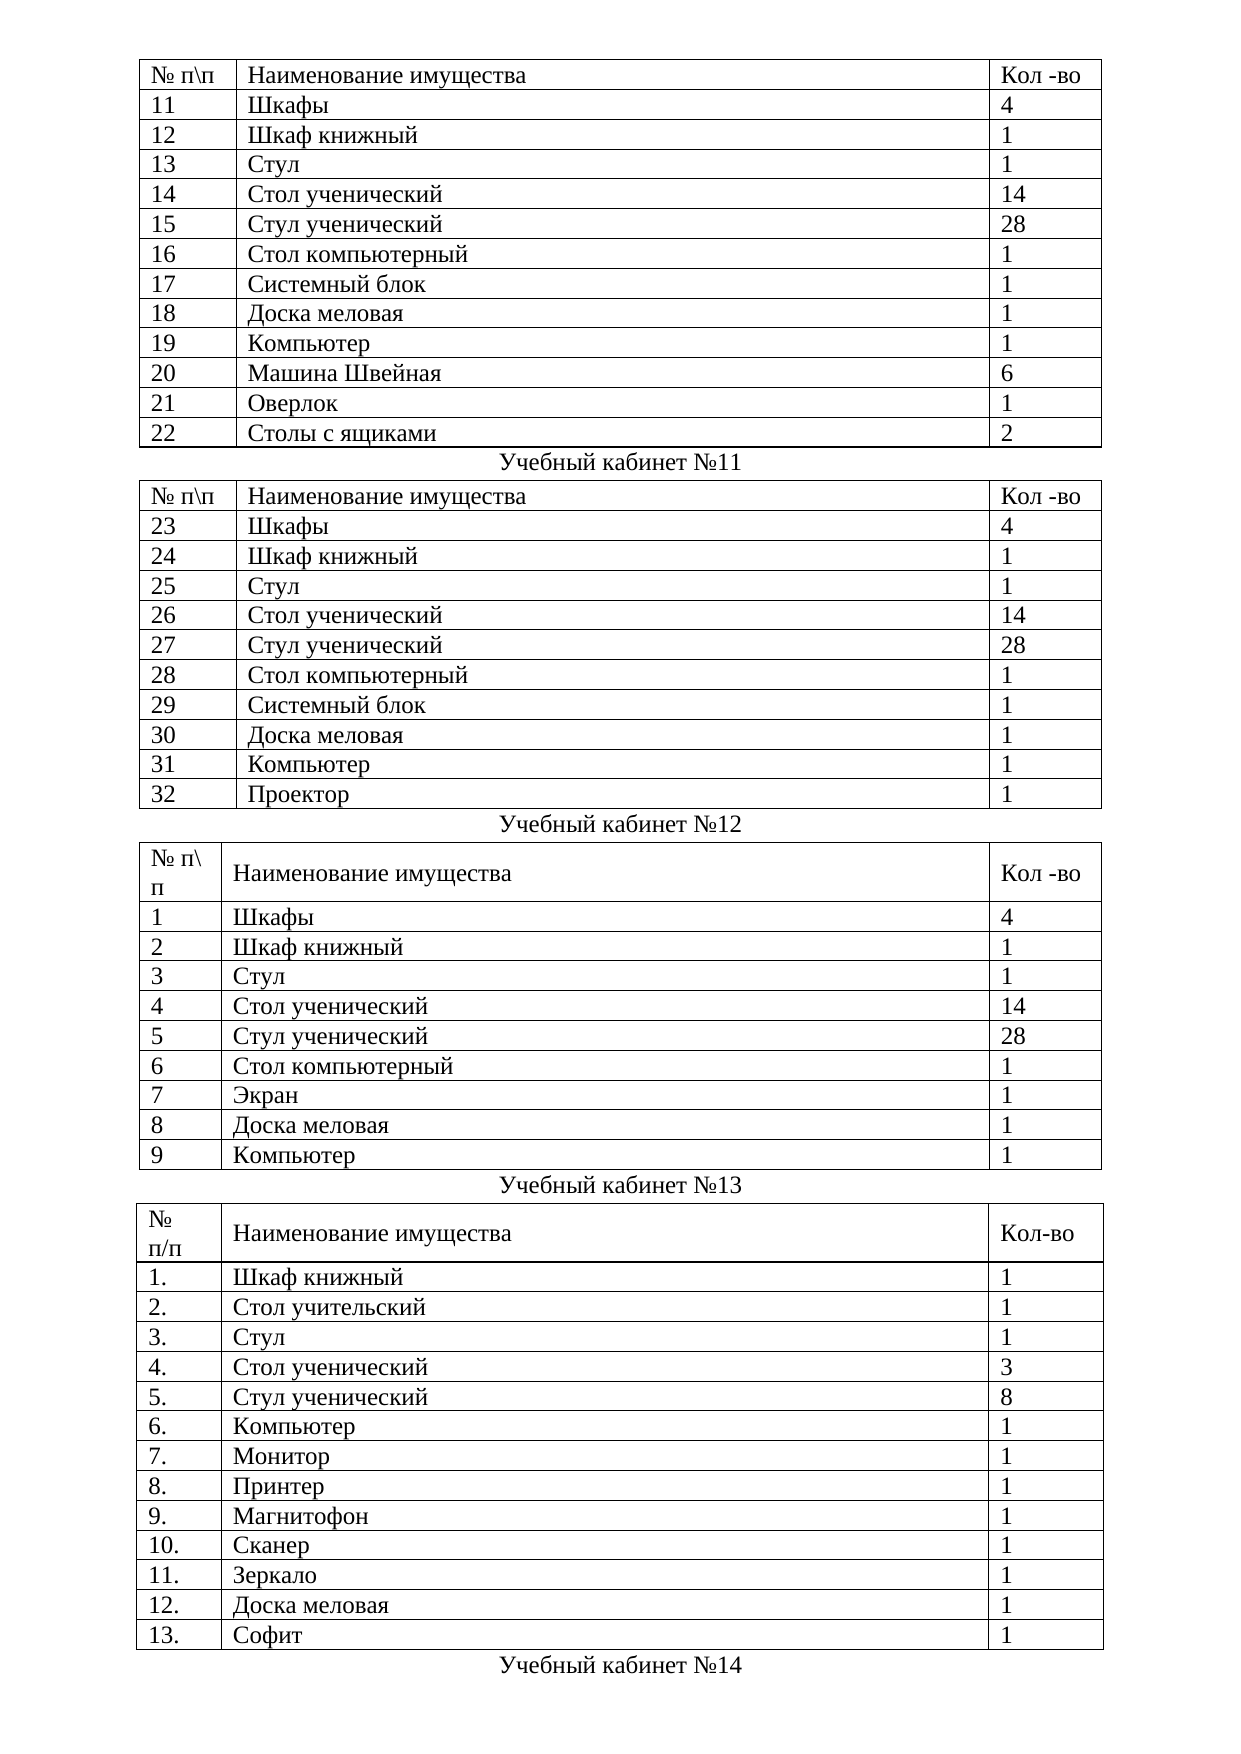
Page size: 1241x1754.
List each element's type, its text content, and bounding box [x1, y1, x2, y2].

table_cell Сканер [222, 1531, 988, 1559]
table_cell [137, 1620, 221, 1649]
table_cell [140, 1051, 221, 1079]
table_cell 2 [990, 418, 1101, 446]
table_cell [137, 1352, 221, 1381]
table_cell Монитор [222, 1441, 988, 1470]
text Учебный кабинет №12 [59, 809, 1181, 838]
table_cell 28 [990, 1021, 1101, 1050]
table_cell 14 [990, 601, 1101, 629]
table_cell [137, 1471, 221, 1500]
table_cell [137, 1441, 221, 1470]
table_cell [140, 961, 221, 990]
table_cell 14 [990, 179, 1101, 208]
table_cell 1 [990, 720, 1101, 748]
table_cell Доска меловая [222, 1590, 988, 1619]
table_cell [140, 239, 236, 268]
table_cell 1 [990, 120, 1101, 148]
table_cell 1 [990, 660, 1101, 689]
table_header № п/п [137, 1204, 221, 1261]
table_cell 6 [990, 358, 1101, 387]
table_cell Столы с ящиками [237, 418, 989, 446]
table_cell Стул ученический [222, 1382, 988, 1410]
table_header № п\п [140, 60, 236, 89]
table_cell Шкафы [237, 511, 989, 540]
table_cell 1 [989, 1441, 1103, 1470]
table_cell [140, 660, 236, 689]
table_header Наименование имущества [237, 481, 989, 510]
table_cell Стул [222, 961, 989, 990]
table_cell [140, 991, 221, 1020]
table_cell 1 [990, 1110, 1101, 1139]
table_cell Стол компьютерный [237, 239, 989, 268]
table_cell [140, 179, 236, 208]
table_cell Машина Швейная [237, 358, 989, 387]
table_cell [140, 750, 236, 778]
table_cell Стул [237, 150, 989, 178]
table_cell [137, 1322, 221, 1351]
table_cell [140, 299, 236, 327]
table_cell 1 [990, 961, 1101, 990]
table_cell 28 [990, 630, 1101, 659]
table_cell [140, 1081, 221, 1109]
table_cell Оверлок [237, 388, 989, 417]
table_cell 1 [989, 1531, 1103, 1559]
table_cell Стол компьютерный [222, 1051, 989, 1079]
table_cell Стол ученический [222, 991, 989, 1020]
table_cell [137, 1501, 221, 1529]
table_cell 1 [990, 239, 1101, 268]
table_cell 4 [990, 511, 1101, 540]
table_cell [140, 779, 236, 808]
table_cell [140, 150, 236, 178]
table_cell Стул [222, 1322, 988, 1351]
table_cell [137, 1590, 221, 1619]
table_cell Доска меловая [222, 1110, 989, 1139]
table_cell Шкафы [222, 902, 989, 931]
table_cell Шкафы [237, 90, 989, 119]
table_cell Стол ученический [237, 601, 989, 629]
table_cell Системный блок [237, 269, 989, 297]
table_cell 4 [990, 902, 1101, 931]
table_cell 1 [989, 1471, 1103, 1500]
table_cell [140, 418, 236, 446]
table_cell 1 [990, 779, 1101, 808]
table_cell Стол ученический [222, 1352, 988, 1381]
table_cell [140, 541, 236, 570]
table_cell 14 [990, 991, 1101, 1020]
table_cell [137, 1560, 221, 1589]
table_cell 1 [990, 541, 1101, 570]
table_cell 8 [989, 1382, 1103, 1410]
table_header Наименование имущества [222, 843, 989, 901]
table_cell 1 [990, 299, 1101, 327]
table_cell 1 [990, 1051, 1101, 1079]
table_cell [140, 932, 221, 960]
table_cell 1 [989, 1560, 1103, 1589]
table_cell Шкаф книжный [222, 1263, 988, 1291]
table_cell Стул [237, 571, 989, 599]
table_cell [140, 358, 236, 387]
table_cell 1 [989, 1590, 1103, 1619]
table_header Кол -во [990, 843, 1101, 901]
table_cell Шкаф книжный [237, 541, 989, 570]
table_header № п\п [140, 843, 221, 901]
table_cell Проектор [237, 779, 989, 808]
table_cell Принтер [222, 1471, 988, 1500]
table_cell 1 [989, 1501, 1103, 1529]
table_cell Стул ученический [222, 1021, 989, 1050]
table_cell 1 [990, 269, 1101, 297]
table_cell [140, 1021, 221, 1050]
table_cell [137, 1382, 221, 1410]
table_cell 4 [990, 90, 1101, 119]
table_cell 1 [990, 1140, 1101, 1169]
table_cell [140, 328, 236, 357]
table_cell Зеркало [222, 1560, 988, 1589]
table_header Наименование имущества [237, 60, 989, 89]
table_cell [140, 571, 236, 599]
table_cell [140, 1140, 221, 1169]
table_cell Софит [222, 1620, 988, 1649]
table_header Кол -во [990, 60, 1101, 89]
table_cell 1 [990, 328, 1101, 357]
table_cell 1 [990, 571, 1101, 599]
table_cell Экран [222, 1081, 989, 1109]
table_cell 1 [990, 388, 1101, 417]
table_cell Системный блок [237, 690, 989, 719]
table_cell [140, 90, 236, 119]
table_cell [137, 1263, 221, 1291]
table_cell [140, 209, 236, 238]
table_cell Компьютер [237, 328, 989, 357]
table_cell Стул ученический [237, 209, 989, 238]
table_cell 1 [989, 1411, 1103, 1440]
table_cell [140, 120, 236, 148]
table_cell [140, 902, 221, 931]
text Учебный кабинет №13 [59, 1170, 1181, 1199]
table_cell 1 [990, 932, 1101, 960]
table_cell 1 [989, 1263, 1103, 1291]
table_header Наименование имущества [222, 1204, 988, 1261]
table_cell [140, 630, 236, 659]
table_cell Компьютер [222, 1140, 989, 1169]
table_cell 1 [990, 690, 1101, 719]
table_cell 1 [990, 750, 1101, 778]
table_cell Стол ученический [237, 179, 989, 208]
table_cell [140, 690, 236, 719]
table_cell 1 [990, 1081, 1101, 1109]
table_cell Доска меловая [237, 720, 989, 748]
table_cell [140, 388, 236, 417]
table_cell [140, 1110, 221, 1139]
table_cell Стул ученический [237, 630, 989, 659]
table_cell [140, 269, 236, 297]
text Учебный кабинет №14 [59, 1650, 1181, 1678]
table_cell 1 [989, 1322, 1103, 1351]
table_cell Компьютер [237, 750, 989, 778]
table_cell [140, 601, 236, 629]
table_header № п\п [140, 481, 236, 510]
table_cell 1 [989, 1292, 1103, 1321]
table_cell Доска меловая [237, 299, 989, 327]
table_cell [137, 1531, 221, 1559]
table_cell [140, 720, 236, 748]
table_cell [140, 511, 236, 540]
table_cell 1 [990, 150, 1101, 178]
table_header Кол -во [990, 481, 1101, 510]
table_cell [137, 1411, 221, 1440]
table_cell Шкаф книжный [222, 932, 989, 960]
text Учебный кабинет №11 [59, 447, 1181, 476]
table_cell Компьютер [222, 1411, 988, 1440]
table_cell 1 [989, 1620, 1103, 1649]
table_cell 3 [989, 1352, 1103, 1381]
table_cell Стол компьютерный [237, 660, 989, 689]
table_header Кол-во [989, 1204, 1103, 1261]
table_cell [137, 1292, 221, 1321]
table_cell 28 [990, 209, 1101, 238]
table_cell Магнитофон [222, 1501, 988, 1529]
table_cell Шкаф книжный [237, 120, 989, 148]
table_cell Стол учительский [222, 1292, 988, 1321]
